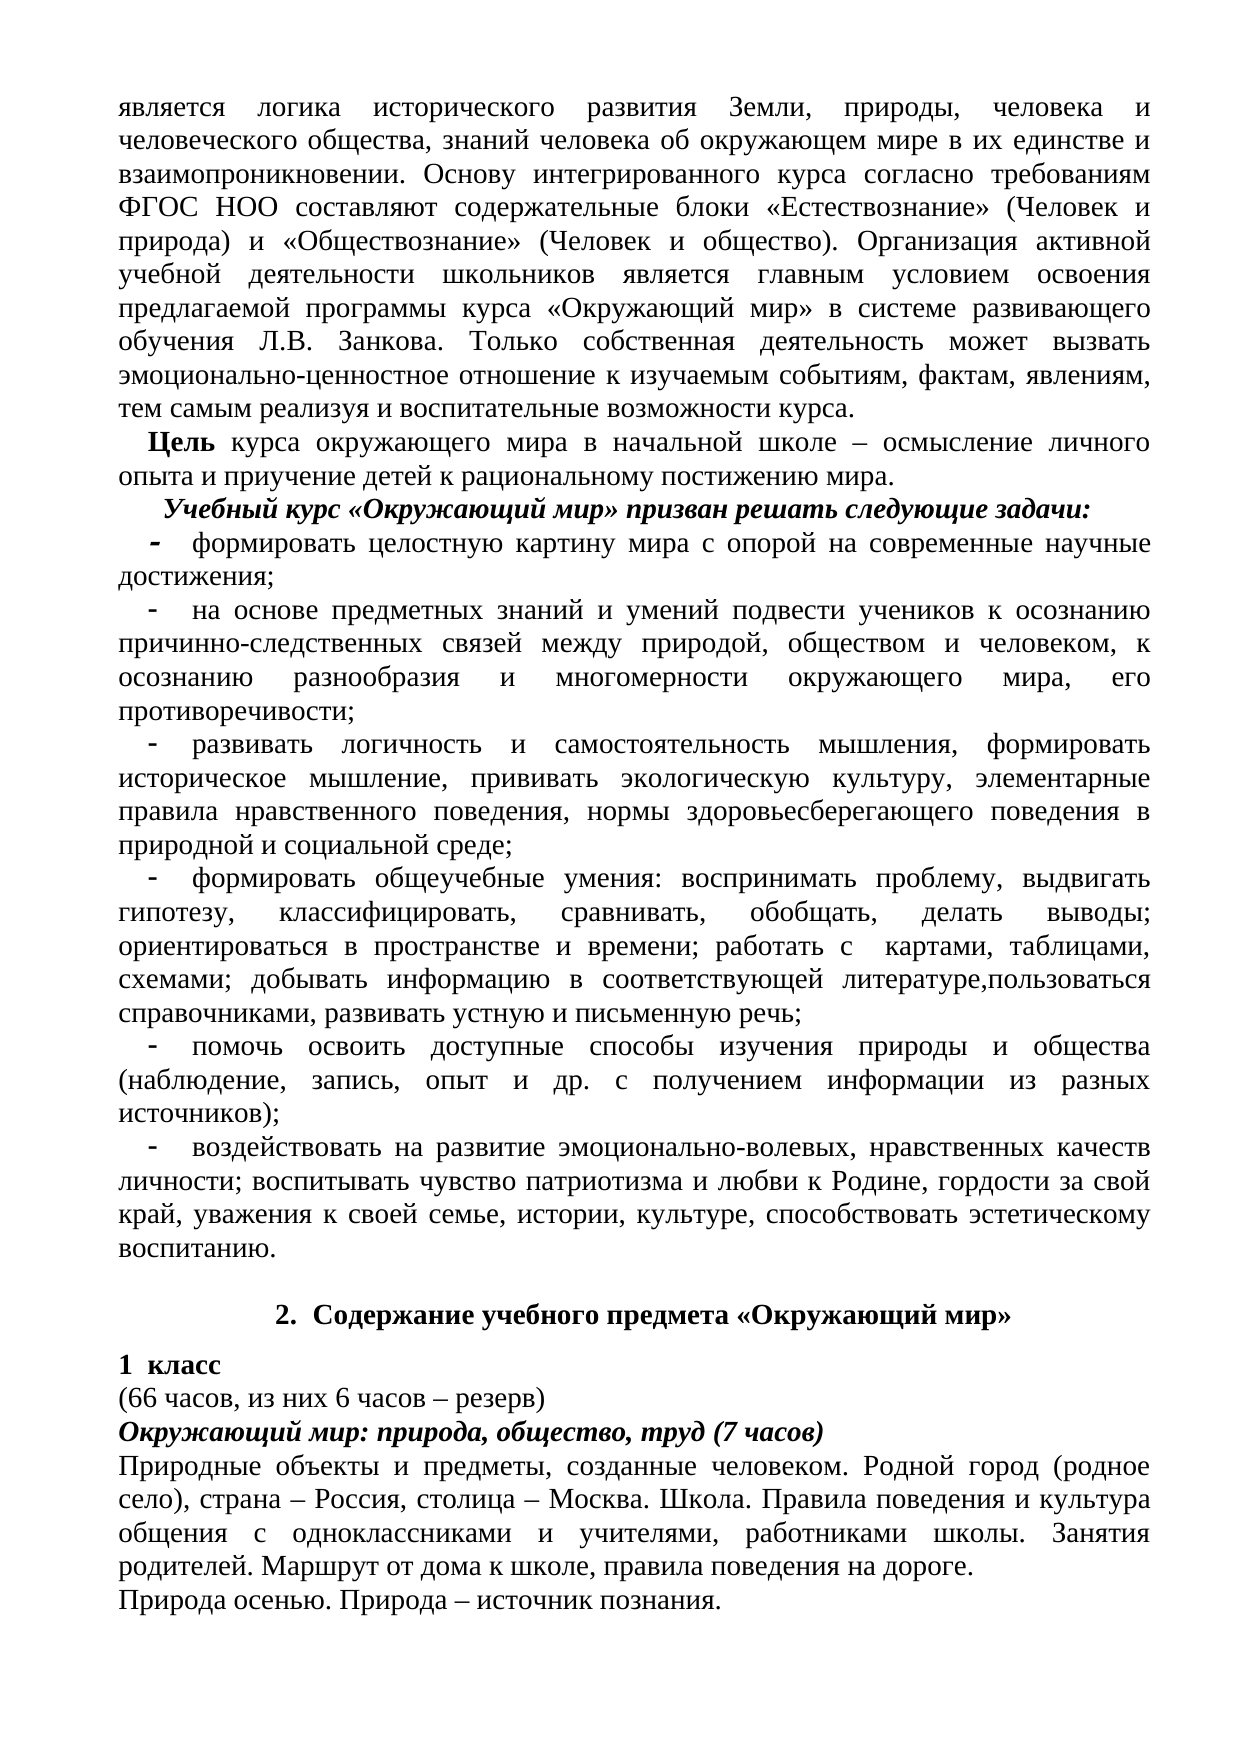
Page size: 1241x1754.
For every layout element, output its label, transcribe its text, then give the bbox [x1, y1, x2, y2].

text Природа осенью. Природа – источник познания. [118, 1582, 1152, 1615]
list на основе предметных знаний и умений подвести учеников к осознанию причинно-следственных связей между природой, обществом и человеком, к осознанию разнообразия и многомерности окружающего мира, его противоречивости; [118, 592, 1152, 726]
text 1 класс [118, 1347, 1152, 1381]
list развивать логичность и самостоятельность мышления, формировать историческое мышление, прививать экологическую культуру, элементарные правила нравственного поведения, нормы здоровьесберегающего поведения в природной и социальной среде; [118, 726, 1152, 860]
list формировать общеучебные умения: воспринимать проблему, выдвигать гипотезу, классифицировать, сравнивать, обобщать, делать выводы; ориентироваться в пространстве и времени; работать с картами, таблицами, схемами; добывать информацию в соответствующей литературе,пользоваться справочниками, развивать устную и письменную речь; [118, 860, 1152, 1028]
text Окружающий мир: природа, общество, труд (7 часов) [118, 1414, 1152, 1448]
text Природные объекты и предметы, созданные человеком. Родной город (родное село), страна – Россия, столица – Москва. Школа. Правила поведения и культура общения с одноклассниками и учителями, работниками школы. Занятия родителей. Маршрут от дома к школе, правила поведения на дороге. [118, 1448, 1152, 1582]
text (66 часов, из них 6 часов – резерв) [118, 1381, 1152, 1414]
list Содержание учебного предмета «Окружающий мир» [275, 1297, 1152, 1330]
text Учебный курс «Окружающий мир» призван решать следующие задачи: [118, 491, 1152, 525]
list помочь освоить доступные способы изучения природы и общества (наблюдение, запись, опыт и др. с получением информации из разных источников); [118, 1028, 1152, 1129]
list воздействовать на развитие эмоционально-волевых, нравственных качеств личности; воспитывать чувство патриотизма и любви к Родине, гордости за свой край, уважения к своей семье, истории, культуре, способствовать эстетическому воспитанию. [118, 1129, 1152, 1263]
text Цель курса окружающего мира в начальной школе – осмысление личного опыта и приучение детей к рациональному постижению мира. [118, 424, 1152, 491]
list формировать целостную картину мира с опорой на современные научные достижения; [118, 525, 1152, 592]
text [118, 89, 1152, 424]
